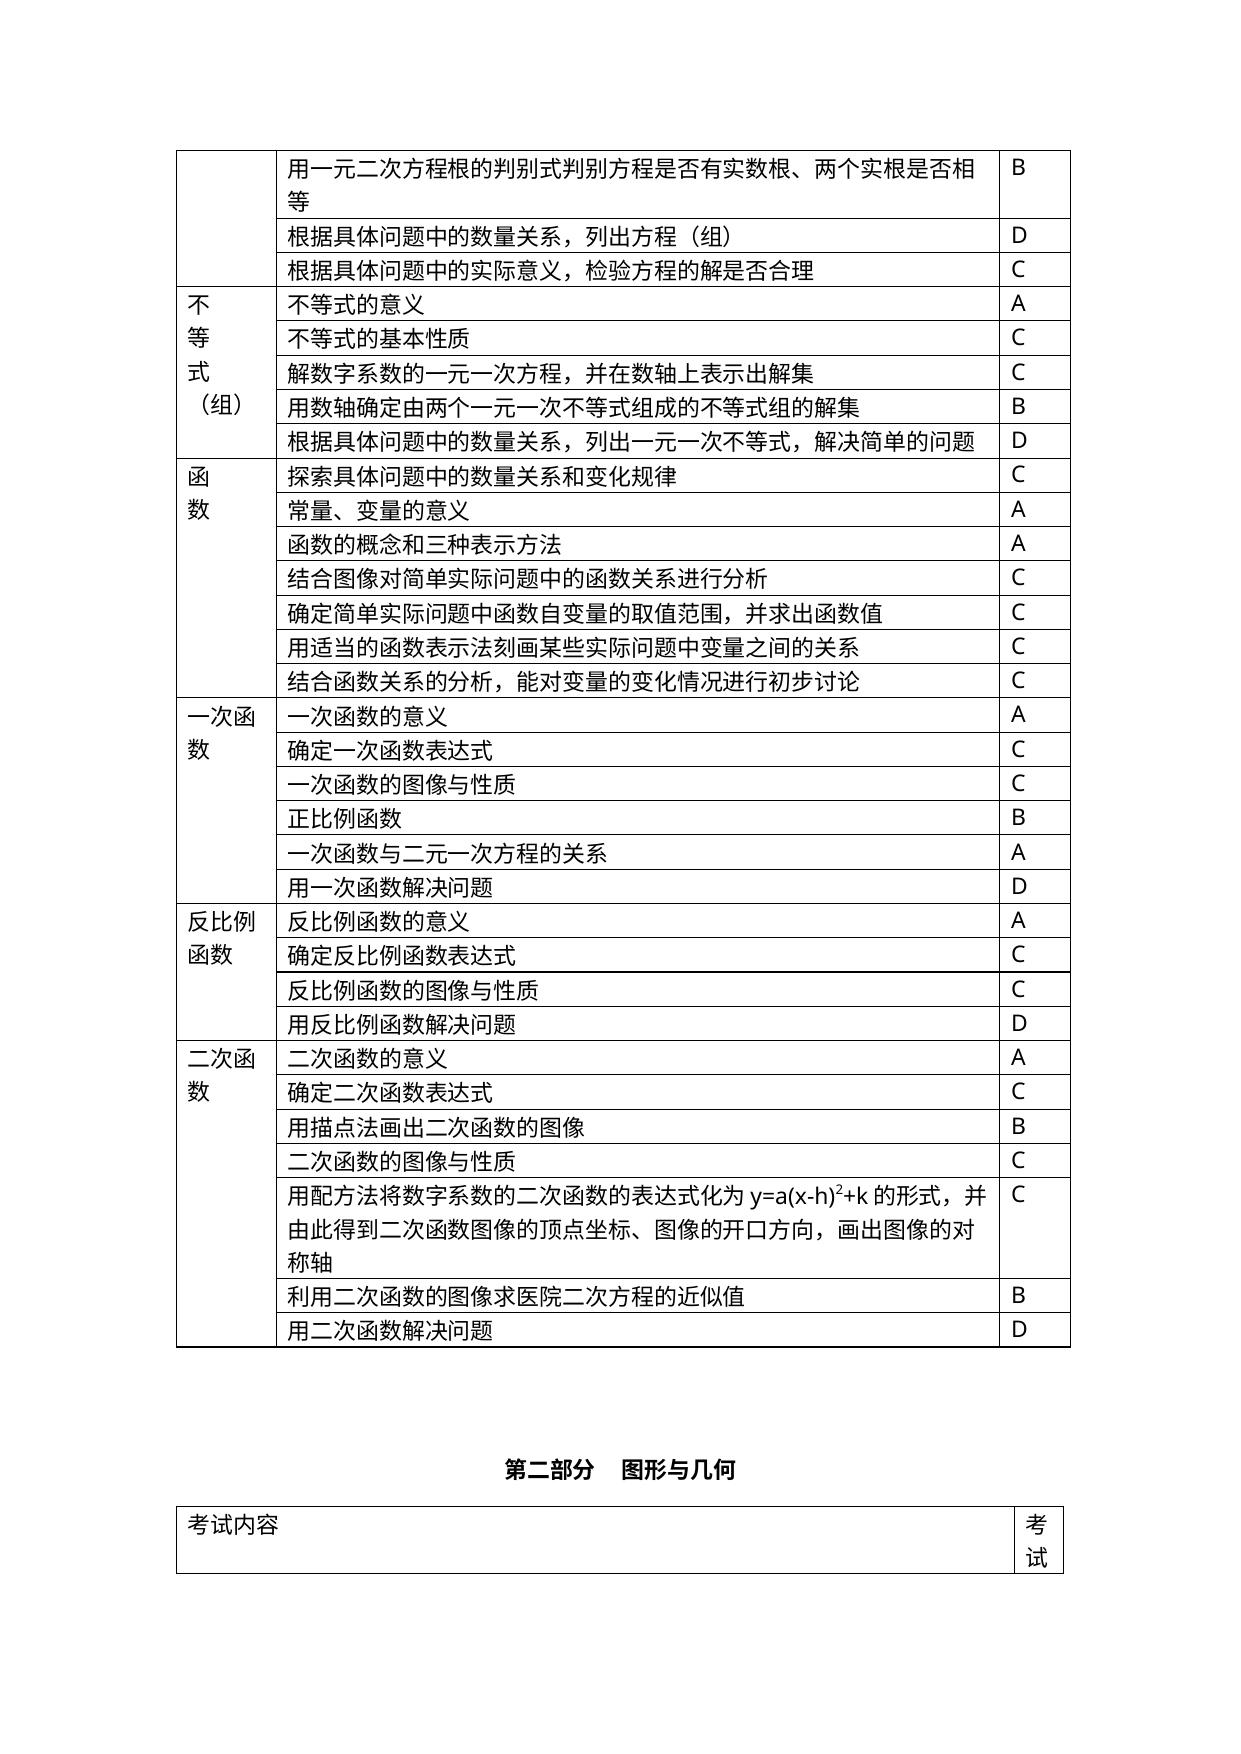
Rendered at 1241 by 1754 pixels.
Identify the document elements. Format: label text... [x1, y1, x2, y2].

table_cell 正比例函数 [277, 801, 999, 834]
table_cell 结合函数关系的分析，能对变量的变化情况进行初步讨论 [277, 664, 999, 697]
table_cell 常量、变量的意义 [277, 493, 999, 526]
table_cell 确定简单实际问题中函数自变量的取值范围，并求出函数值 [277, 596, 999, 629]
table_cell 反比例函数的意义 [277, 904, 999, 937]
table_cell 用配方法将数字系数的二次函数的表达式化为y=a(x-h)2+k的形式，并由此得到二次函数图像的顶点坐标、图像的开口方向，画出图像的对称轴 [277, 1178, 999, 1278]
table_cell 用反比例函数解决问题 [277, 1007, 999, 1040]
table_cell C [1000, 664, 1070, 697]
table_cell 不等式的基本性质 [277, 321, 999, 354]
table_cell B [1000, 151, 1070, 217]
table_cell 不 等 式（组） [177, 287, 276, 457]
table_cell 用数轴确定由两个一元一次不等式组成的不等式组的解集 [277, 390, 999, 423]
table_cell 反比例函数 [177, 904, 276, 1040]
table_cell D [1000, 424, 1070, 457]
table_cell A [1000, 493, 1070, 526]
table_cell C [1000, 733, 1070, 766]
table_cell C [1000, 1075, 1070, 1108]
table_cell 一次函数与二元一次方程的关系 [277, 835, 999, 869]
table_cell B [1000, 1110, 1070, 1143]
table_cell 二次函数的意义 [277, 1041, 999, 1074]
table_cell A [1000, 835, 1070, 869]
table_cell C [1000, 938, 1070, 971]
table_cell C [1000, 321, 1070, 354]
table_cell B [1000, 390, 1070, 423]
table_cell 不等式的意义 [277, 287, 999, 320]
table_cell 用描点法画出二次函数的图像 [277, 1110, 999, 1143]
table_cell B [1000, 801, 1070, 834]
table_cell 一次函数的意义 [277, 698, 999, 732]
table_cell 根据具体问题中的数量关系，列出方程（组） [277, 219, 999, 252]
table_cell D [1000, 1313, 1070, 1346]
table_cell 用一次函数解决问题 [277, 870, 999, 903]
table_cell A [1000, 904, 1070, 937]
table_cell 反比例函数的图像与性质 [277, 973, 999, 1006]
table_cell C [1000, 596, 1070, 629]
table_cell 解数字系数的一元一次方程，并在数轴上表示出解集 [277, 356, 999, 389]
table_cell 一次函数 [177, 698, 276, 903]
table_cell C [1000, 1178, 1070, 1278]
table_cell C [1000, 356, 1070, 389]
table_cell D [1000, 1007, 1070, 1040]
table_cell 函 数 [177, 459, 276, 697]
table_cell C [1000, 459, 1070, 492]
table_header 考试内容 [177, 1507, 1014, 1573]
table_cell 函数的概念和三种表示方法 [277, 527, 999, 560]
table_cell B [1000, 1279, 1070, 1312]
table_cell C [1000, 253, 1070, 286]
table_cell 探索具体问题中的数量关系和变化规律 [277, 459, 999, 492]
table_cell A [1000, 287, 1070, 320]
table_cell A [1000, 1041, 1070, 1074]
table_cell 二次函数的图像与性质 [277, 1144, 999, 1177]
table_cell 一次函数的图像与性质 [277, 767, 999, 800]
table_cell 利用二次函数的图像求医院二次方程的近似值 [277, 1279, 999, 1312]
table_header 考试要求 [1015, 1507, 1063, 1573]
table_cell 确定反比例函数表达式 [277, 938, 999, 971]
text 第二部分 图形与几何 [187, 1452, 1053, 1485]
table_cell 用适当的函数表示法刻画某些实际问题中变量之间的关系 [277, 630, 999, 663]
table_cell C [1000, 561, 1070, 594]
table_cell C [1000, 767, 1070, 800]
table_cell 确定一次函数表达式 [277, 733, 999, 766]
table_cell A [1000, 527, 1070, 560]
table_cell C [1000, 630, 1070, 663]
table_cell A [1000, 698, 1070, 732]
table_cell 结合图像对简单实际问题中的函数关系进行分析 [277, 561, 999, 594]
table_cell 二次函数 [177, 1041, 276, 1346]
table_cell 用一元二次方程根的判别式判别方程是否有实数根、两个实根是否相等 [277, 151, 999, 217]
table_cell 根据具体问题中的实际意义，检验方程的解是否合理 [277, 253, 999, 286]
table_cell D [1000, 219, 1070, 252]
table_cell C [1000, 973, 1070, 1006]
table_cell C [1000, 1144, 1070, 1177]
table_cell 确定二次函数表达式 [277, 1075, 999, 1108]
table_cell 根据具体问题中的数量关系，列出一元一次不等式，解决简单的问题 [277, 424, 999, 457]
table_cell 用二次函数解决问题 [277, 1313, 999, 1346]
table_cell D [1000, 870, 1070, 903]
